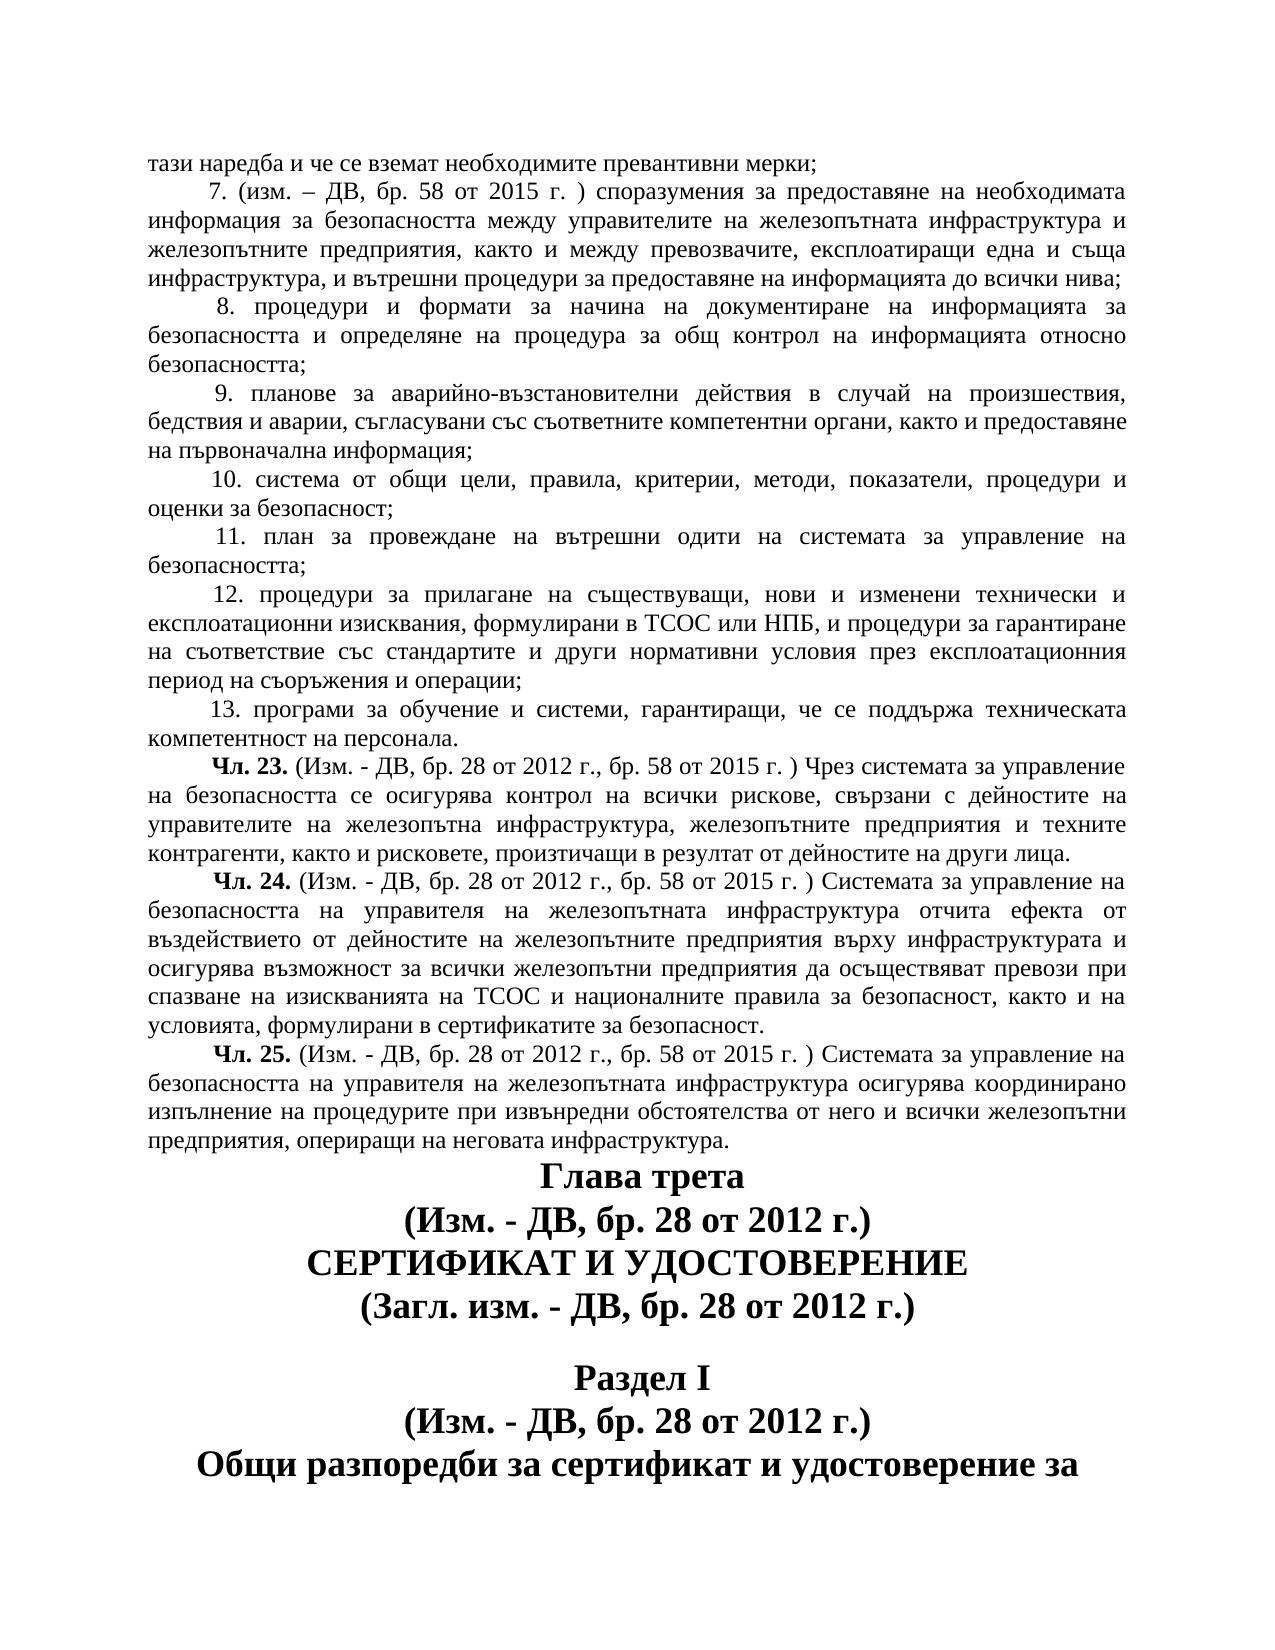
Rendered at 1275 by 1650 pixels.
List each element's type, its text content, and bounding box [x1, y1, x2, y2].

text 10. система от общи цели, правила, критерии, методи, показатели, процедури и оценки за безопасност; [148, 464, 1127, 521]
text СЕРТИФИКАТ И УДОСТОВЕРЕНИЕ [148, 1240, 1127, 1283]
text 7. (изм. – ДВ, бр. 58 от 2015 г. ) споразумения за предоставяне на необходимата информация за безопасността между управителите на железопътната инфраструктура и железопътните предприятия, както и между превозвачите, експлоатиращи една и съща инфраструктура, и вътрешни процедури за предоставяне на информацията до всички нива; [148, 176, 1127, 291]
text 9. планове за аварийно-възстановителни действия в случай на произшествия, бедствия и аварии, съгласувани със съответните компетентни органи, както и предоставяне на първоначална информация; [148, 378, 1127, 464]
text Глава трета [148, 1154, 1127, 1197]
text 11. план за провеждане на вътрешни одити на системата за управление на безопасността; [148, 521, 1127, 579]
text Чл. 24. (Изм. - ДВ, бр. 28 от 2012 г., бр. 58 от 2015 г. ) Системата за управление на безопасността на управителя на железопътната инфраструктура отчита ефекта от въздействието от дейностите на железопътните предприятия върху инфраструктурата и осигурява възможност за всички железопътни предприятия да осъществяват превози при спазване на изискванията на ТСОС и националните правила за безопасност, както и на условията, формулирани в сертификатите за безопасност. [148, 866, 1127, 1039]
text Чл. 23. (Изм. - ДВ, бр. 28 от 2012 г., бр. 58 от 2015 г. ) Чрез системата за управление на безопасността се осигурява контрол на всички рискове, свързани с дейностите на управителите на железопътна инфраструктура, железопътните предприятия и техните контрагенти, както и рисковете, произтичащи в резултат от дейностите на други лица. [148, 751, 1127, 866]
text (Изм. - ДВ, бр. 28 от 2012 г.) [148, 1197, 1127, 1240]
text Чл. 25. (Изм. - ДВ, бр. 28 от 2012 г., бр. 58 от 2015 г. ) Системата за управление на безопасността на управителя на железопътната инфраструктура осигурява координирано изпълнение на процедурите при извънредни обстоятелства от него и всички железопътни предприятия, опериращи на неговата инфраструктура. [148, 1039, 1127, 1154]
text 8. процедури и формати за начина на документиране на информацията за безопасността и определяне на процедура за общ контрол на информацията относно безопасността; [148, 291, 1127, 378]
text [148, 1441, 1127, 1484]
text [148, 148, 1127, 176]
text 13. програми за обучение и системи, гарантиращи, че се поддържа техническата компетентност на персонала. [148, 694, 1127, 751]
text (Изм. - ДВ, бр. 28 от 2012 г.) [148, 1398, 1127, 1441]
text (Загл. изм. - ДВ, бр. 28 от 2012 г.) [148, 1283, 1127, 1326]
text 12. процедури за прилагане на съществуващи, нови и изменени технически и експлоатационни изисквания, формулирани в ТСОС или НПБ, и процедури за гарантиране на съответствие със стандартите и други нормативни условия през експлоатационния период на съоръжения и операции; [148, 579, 1127, 694]
text Раздел I [148, 1355, 1127, 1398]
